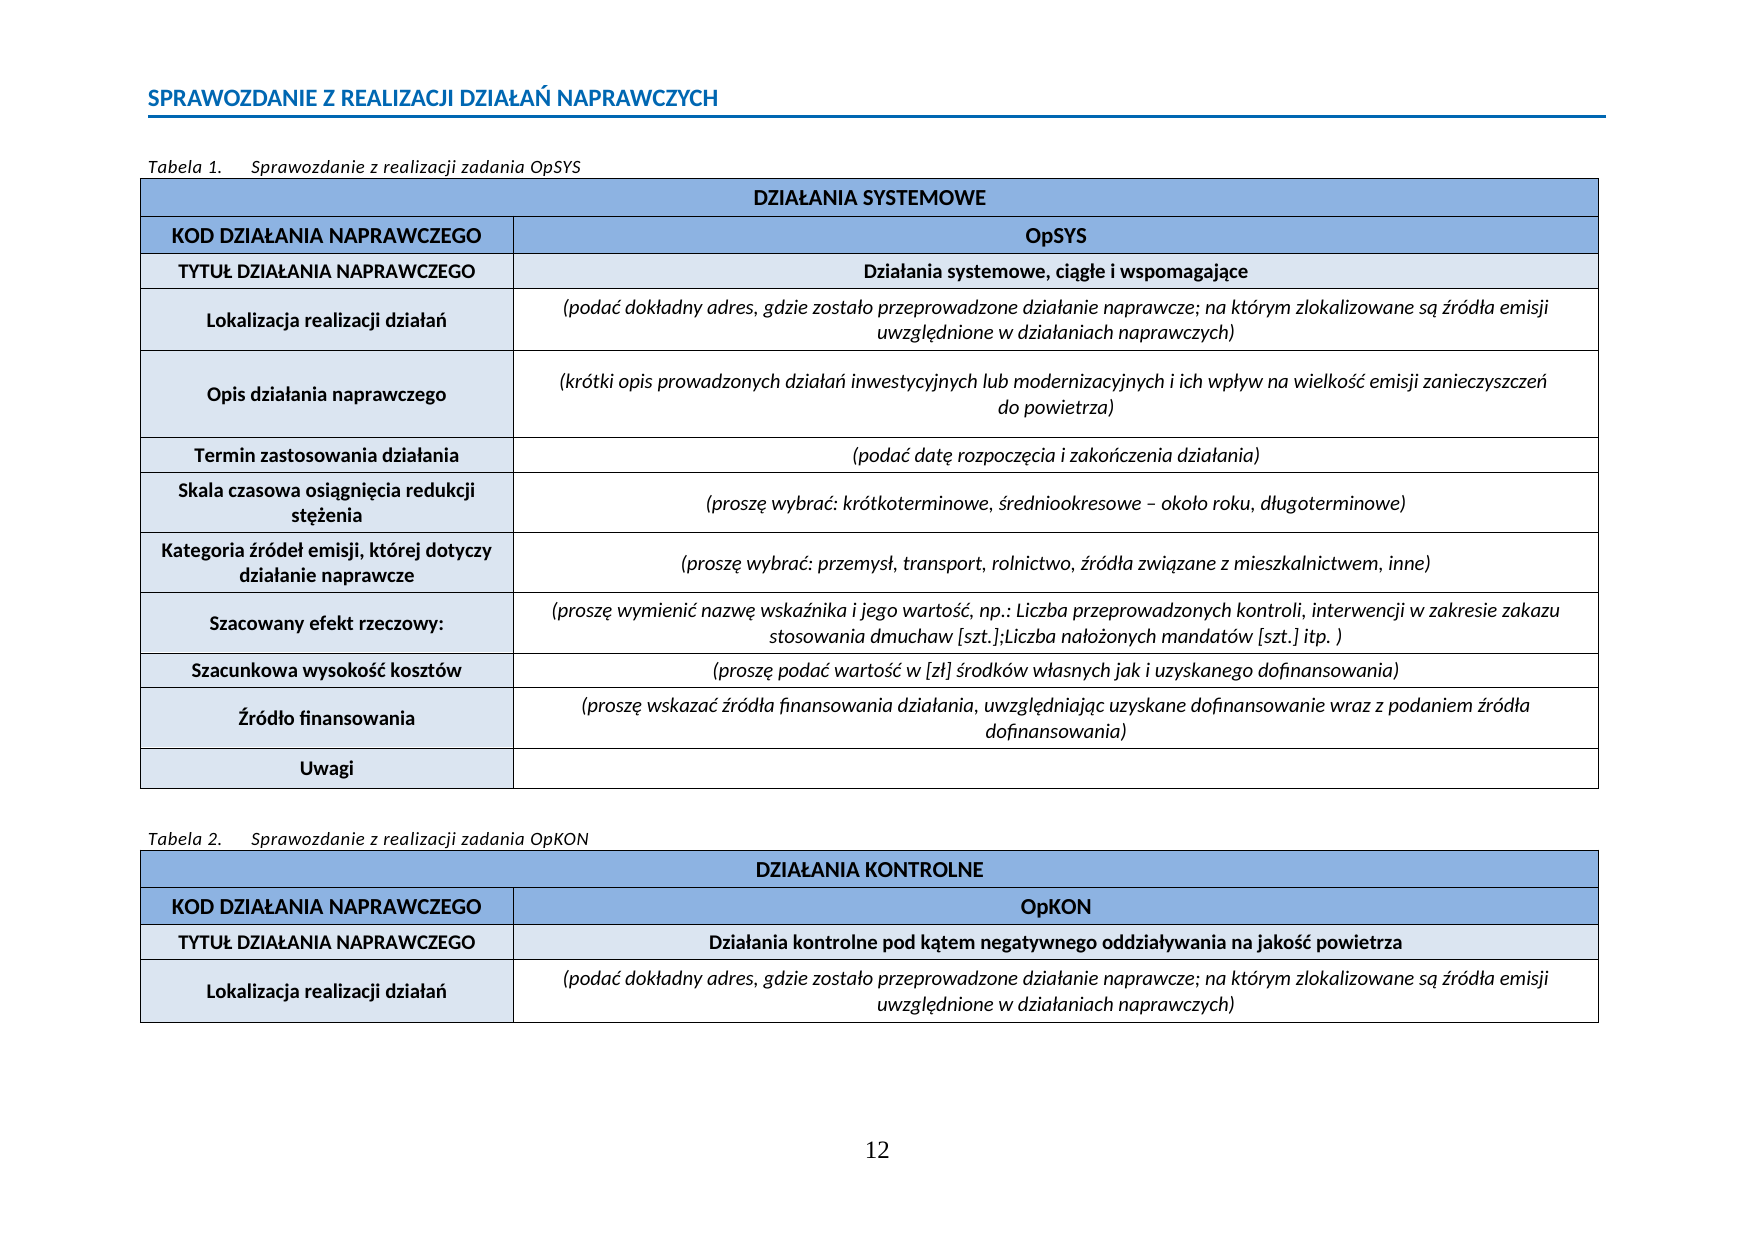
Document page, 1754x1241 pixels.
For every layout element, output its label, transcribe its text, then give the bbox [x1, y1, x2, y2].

table_cell Uwagi [141, 749, 513, 788]
table_header DZIAŁANIA KONTROLNE [141, 851, 1598, 887]
table_cell (proszę wybrać: przemysł, transport, rolnictwo, źródła związane z mieszkalnictwem, inne) [514, 533, 1598, 592]
table_cell (podać dokładny adres, gdzie zostało przeprowadzone działanie naprawcze; na którym zlokalizowane są źródła emisji uwzględnione w działaniach naprawczych) [514, 960, 1598, 1022]
table_cell Termin zastosowania działania [141, 438, 513, 472]
table_cell [514, 749, 1598, 788]
table_cell OpSYS [514, 217, 1598, 253]
table_cell (podać datę rozpoczęcia i zakończenia działania) [514, 438, 1598, 472]
list SPRAWOZDANIE Z REALIZACJI DZIAŁAŃ NAPRAWCZYCH [148, 82, 1606, 115]
table_header DZIAŁANIA SYSTEMOWE [141, 179, 1598, 216]
table_cell KOD DZIAŁANIA NAPRAWCZEGO [141, 888, 513, 924]
table_cell Szacowany efekt rzeczowy: [141, 593, 513, 652]
table_cell (podać dokładny adres, gdzie zostało przeprowadzone działanie naprawcze; na którym zlokalizowane są źródła emisji uwzględnione w działaniach naprawczych) [514, 289, 1598, 350]
table_cell (krótki opis prowadzonych działań inwestycyjnych lub modernizacyjnych i ich wpływ na wielkość emisji zanieczyszczeń do powietrza) [514, 351, 1598, 437]
table_cell (proszę wskazać źródła finansowania działania, uwzględniając uzyskane dofinansowanie wraz z podaniem źródła dofinansowania) [514, 688, 1598, 747]
table_cell Szacunkowa wysokość kosztów [141, 654, 513, 687]
table_cell OpKON [514, 888, 1598, 924]
text Tabela 2. Sprawozdanie z realizacji zadania OpKON [148, 827, 1606, 849]
table_cell Działania systemowe, ciągłe i wspomagające [514, 254, 1598, 288]
table_cell Opis działania naprawczego [141, 351, 513, 437]
text Tabela 1. Sprawozdanie z realizacji zadania OpSYS [148, 155, 1606, 178]
table_cell Skala czasowa osiągnięcia redukcji stężenia [141, 473, 513, 532]
table_cell (proszę wymienić nazwę wskaźnika i jego wartość, np.: Liczba przeprowadzonych kontroli, interwencji w zakresie zakazu stosowania dmuchaw [szt.];Liczba nałożonych mandatów [szt.] itp. ) [514, 593, 1598, 652]
table_cell Źródło finansowania [141, 688, 513, 747]
table_cell TYTUŁ DZIAŁANIA NAPRAWCZEGO [141, 254, 513, 288]
table_cell Lokalizacja realizacji działań [141, 289, 513, 350]
table_cell KOD DZIAŁANIA NAPRAWCZEGO [141, 217, 513, 253]
table_cell Kategoria źródeł emisji, której dotyczy działanie naprawcze [141, 533, 513, 592]
table_cell TYTUŁ DZIAŁANIA NAPRAWCZEGO [141, 925, 513, 959]
table_cell Lokalizacja realizacji działań [141, 960, 513, 1022]
table_cell (proszę wybrać: krótkoterminowe, średniookresowe – około roku, długoterminowe) [514, 473, 1598, 532]
table_cell Działania kontrolne pod kątem negatywnego oddziaływania na jakość powietrza [514, 925, 1598, 959]
table_cell (proszę podać wartość w [zł] środków własnych jak i uzyskanego dofinansowania) [514, 654, 1598, 687]
